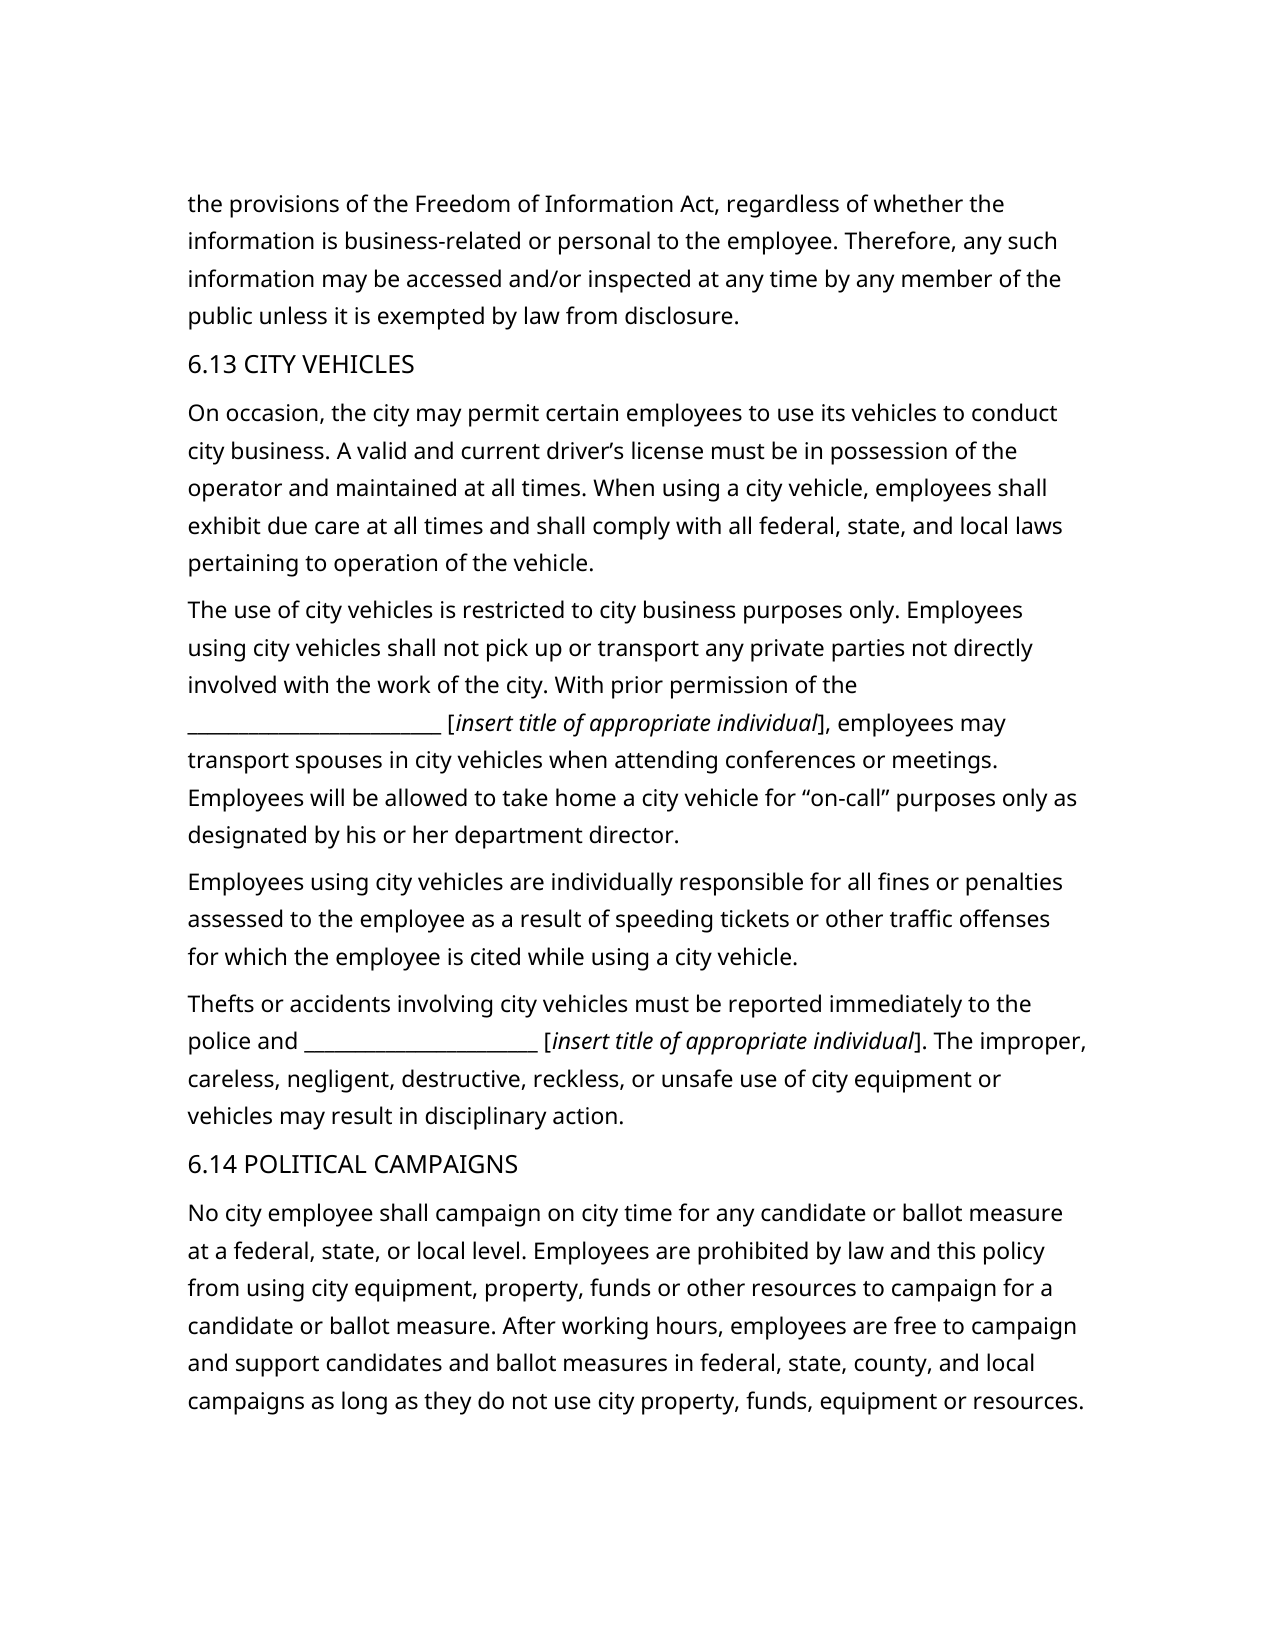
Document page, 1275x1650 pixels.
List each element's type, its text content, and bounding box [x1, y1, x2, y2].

text 6.13 city Vehicles [187, 347, 1087, 381]
text Employees using city vehicles are individually responsible for all fines or penalties assessed to the employee as a result of speeding tickets or other traffic offenses for which the employee is cited while using a city vehicle. [187, 866, 1087, 972]
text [187, 1197, 1087, 1416]
text Thefts or accidents involving city vehicles must be reported immediately to the police and _______________________ [insert title of appropriate individual]. The improper, careless, negligent, destructive, reckless, or unsafe use of city equipment or vehicles may result in disciplinary action. [187, 988, 1087, 1131]
text On occasion, the city may permit certain employees to use its vehicles to conduct city business. A valid and current driver’s license must be in possession of the operator and maintained at all times. When using a city vehicle, employees shall exhibit due care at all times and shall comply with all federal, state, and local laws pertaining to operation of the vehicle. [187, 397, 1087, 578]
text 6.14 POLITICAL CAMPAIGNS [187, 1147, 1087, 1181]
text The use of city vehicles is restricted to city business purposes only. Employees using city vehicles shall not pick up or transport any private parties not directly involved with the work of the city. With prior permission of the _________________________ [insert title of appropriate individual], employees may transport spouses in city vehicles when attending conferences or meetings. Employees will be allowed to take home a city vehicle for “on-call” purposes only as designated by his or her department director. [187, 594, 1087, 850]
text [187, 187, 1087, 331]
